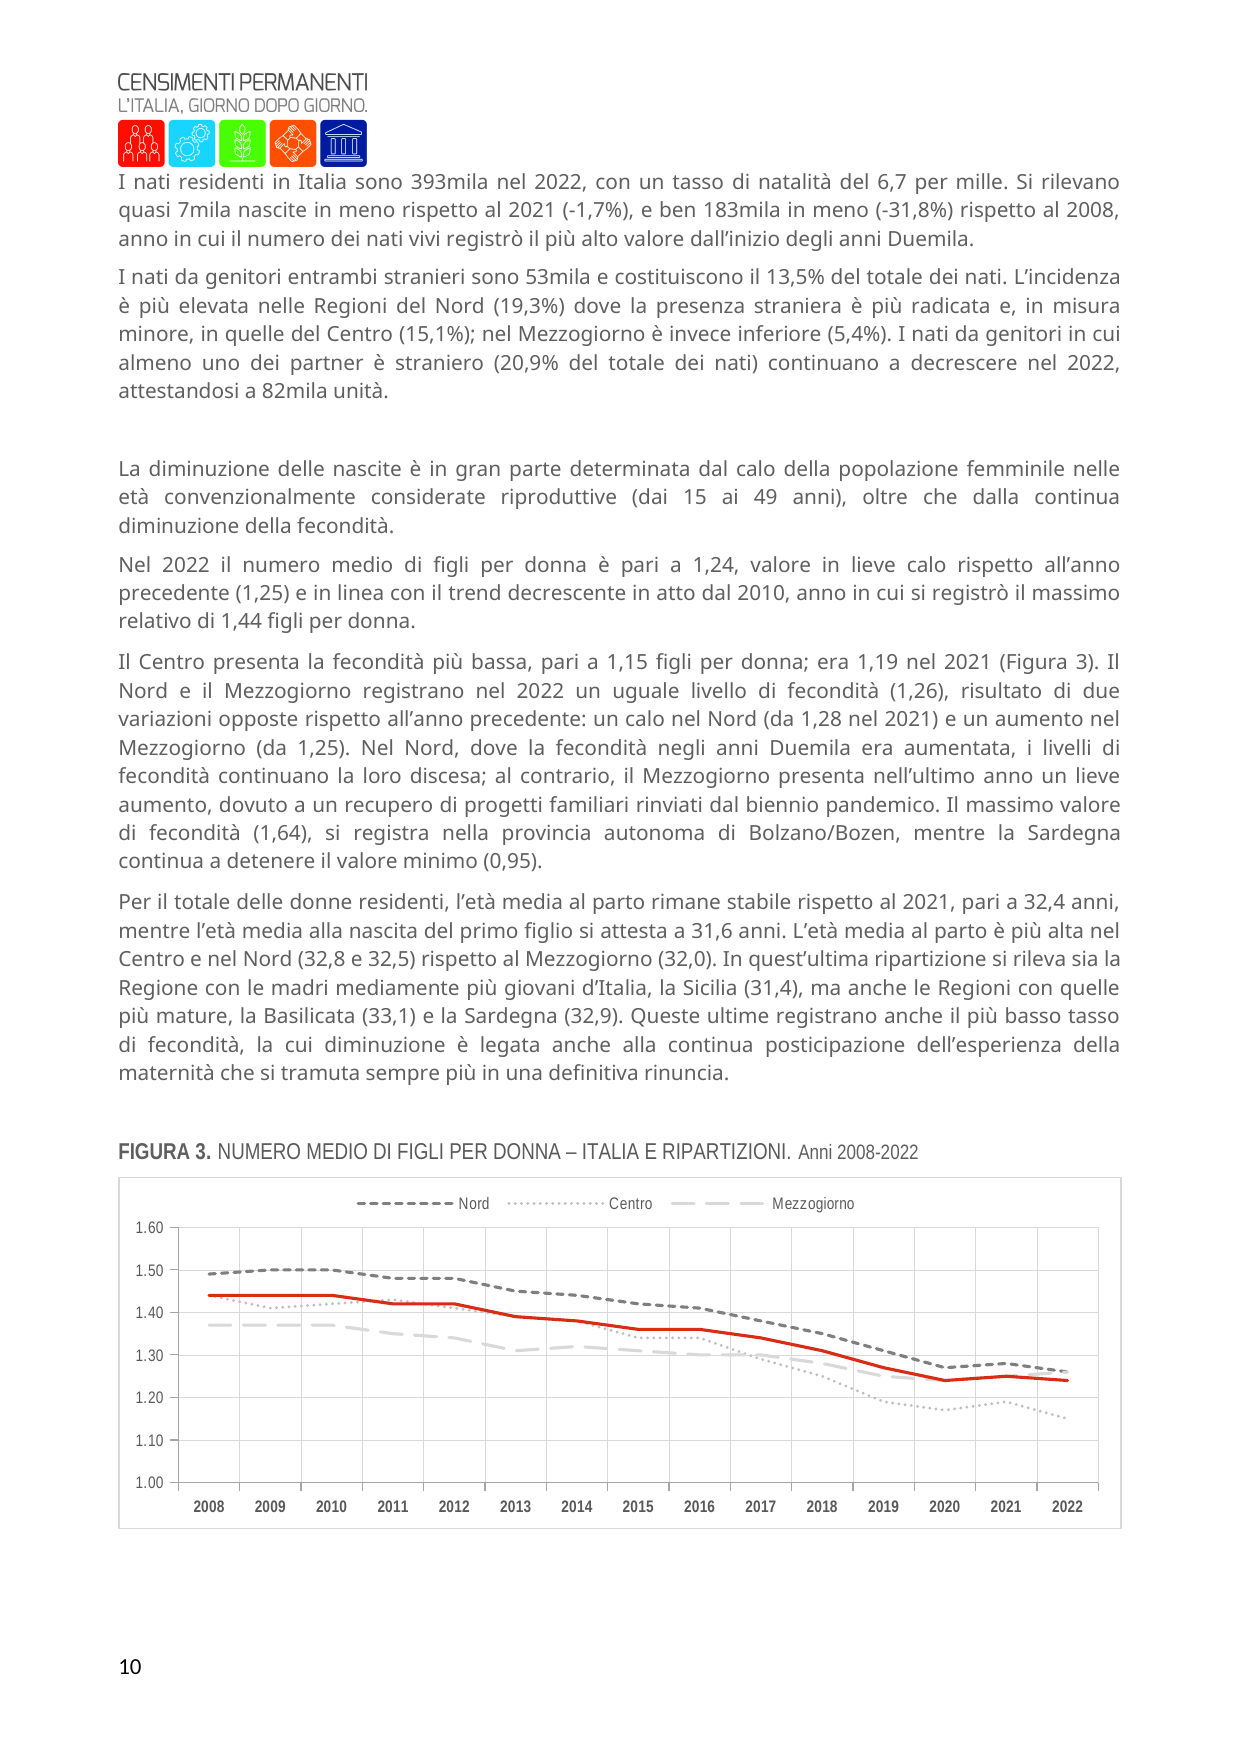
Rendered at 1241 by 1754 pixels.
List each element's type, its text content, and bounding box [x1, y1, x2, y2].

text La diminuzione delle nascite è in gran parte determinata dal calo della popolazione femminile nelle età convenzionalmente considerate riproduttive (dai 15 ai 49 anni), oltre che dalla continua diminuzione della fecondità. [118, 454, 1122, 539]
text Per il totale delle donne residenti, l’età media al parto rimane stabile rispetto al 2021, pari a 32,4 anni, mentre l’età media alla nascita del primo figlio si attesta a 31,6 anni. L’età media al parto è più alta nel Centro e nel Nord (32,8 e 32,5) rispetto al Mezzogiorno (32,0). In quest’ultima ripartizione si rileva sia la Regione con le madri mediamente più giovani d’Italia, la Sicilia (31,4), ma anche le Regioni con quelle più mature, la Basilicata (33,1) e la Sardegna (32,9). Queste ultime registrano anche il più basso tasso di fecondità, la cui diminuzione è legata anche alla continua posticipazione dell’esperienza della maternità che si tramuta sempre più in una definitiva rinuncia. [118, 887, 1122, 1087]
text Il Centro presenta la fecondità più bassa, pari a 1,15 figli per donna; era 1,19 nel 2021 (Figura 3). Il Nord e il Mezzogiorno registrano nel 2022 un uguale livello di fecondità (1,26), risultato di due variazioni opposte rispetto all’anno precedente: un calo nel Nord (da 1,28 nel 2021) e un aumento nel Mezzogiorno (da 1,25). Nel Nord, dove la fecondità negli anni Duemila era aumentata, i livelli di fecondità continuano la loro discesa; al contrario, il Mezzogiorno presenta nell’ultimo anno un lieve aumento, dovuto a un recupero di progetti familiari rinviati dal biennio pandemico. Il massimo valore di fecondità (1,64), si registra nella provincia autonoma di Bolzano/Bozen, mentre la Sardegna continua a detenere il valore minimo (0,95). [118, 647, 1122, 875]
picture [118, 73, 367, 167]
text I nati residenti in Italia sono 393mila nel 2022, con un tasso di natalità del 6,7 per mille. Si rilevano quasi 7mila nascite in meno rispetto al 2021 (-1,7%), e ben 183mila in meno (-31,8%) rispetto al 2008, anno in cui il numero dei nati vivi registrò il più alto valore dall’inizio degli anni Duemila. [118, 167, 1122, 252]
text FIGURA 3. NUMERO MEDIO DI FIGLI PER DONNA – ITALIA E RIPARTIZIONI. Anni 2008-2022 [118, 1138, 1122, 1164]
text I nati da genitori entrambi stranieri sono 53mila e costituiscono il 13,5% del totale dei nati. L’incidenza è più elevata nelle Regioni del Nord (19,3%) dove la presenza straniera è più radicata e, in misura minore, in quelle del Centro (15,1%); nel Mezzogiorno è invece inferiore (5,4%). I nati da genitori in cui almeno uno dei partner è straniero (20,9% del totale dei nati) continuano a decrescere nel 2022, attestandosi a 82mila unità. [118, 262, 1122, 405]
text Nel 2022 il numero medio di figli per donna è pari a 1,24, valore in lieve calo rispetto all’anno precedente (1,25) e in linea con il trend decrescente in atto dal 2010, anno in cui si registrò il massimo relativo di 1,44 figli per donna. [118, 550, 1122, 635]
